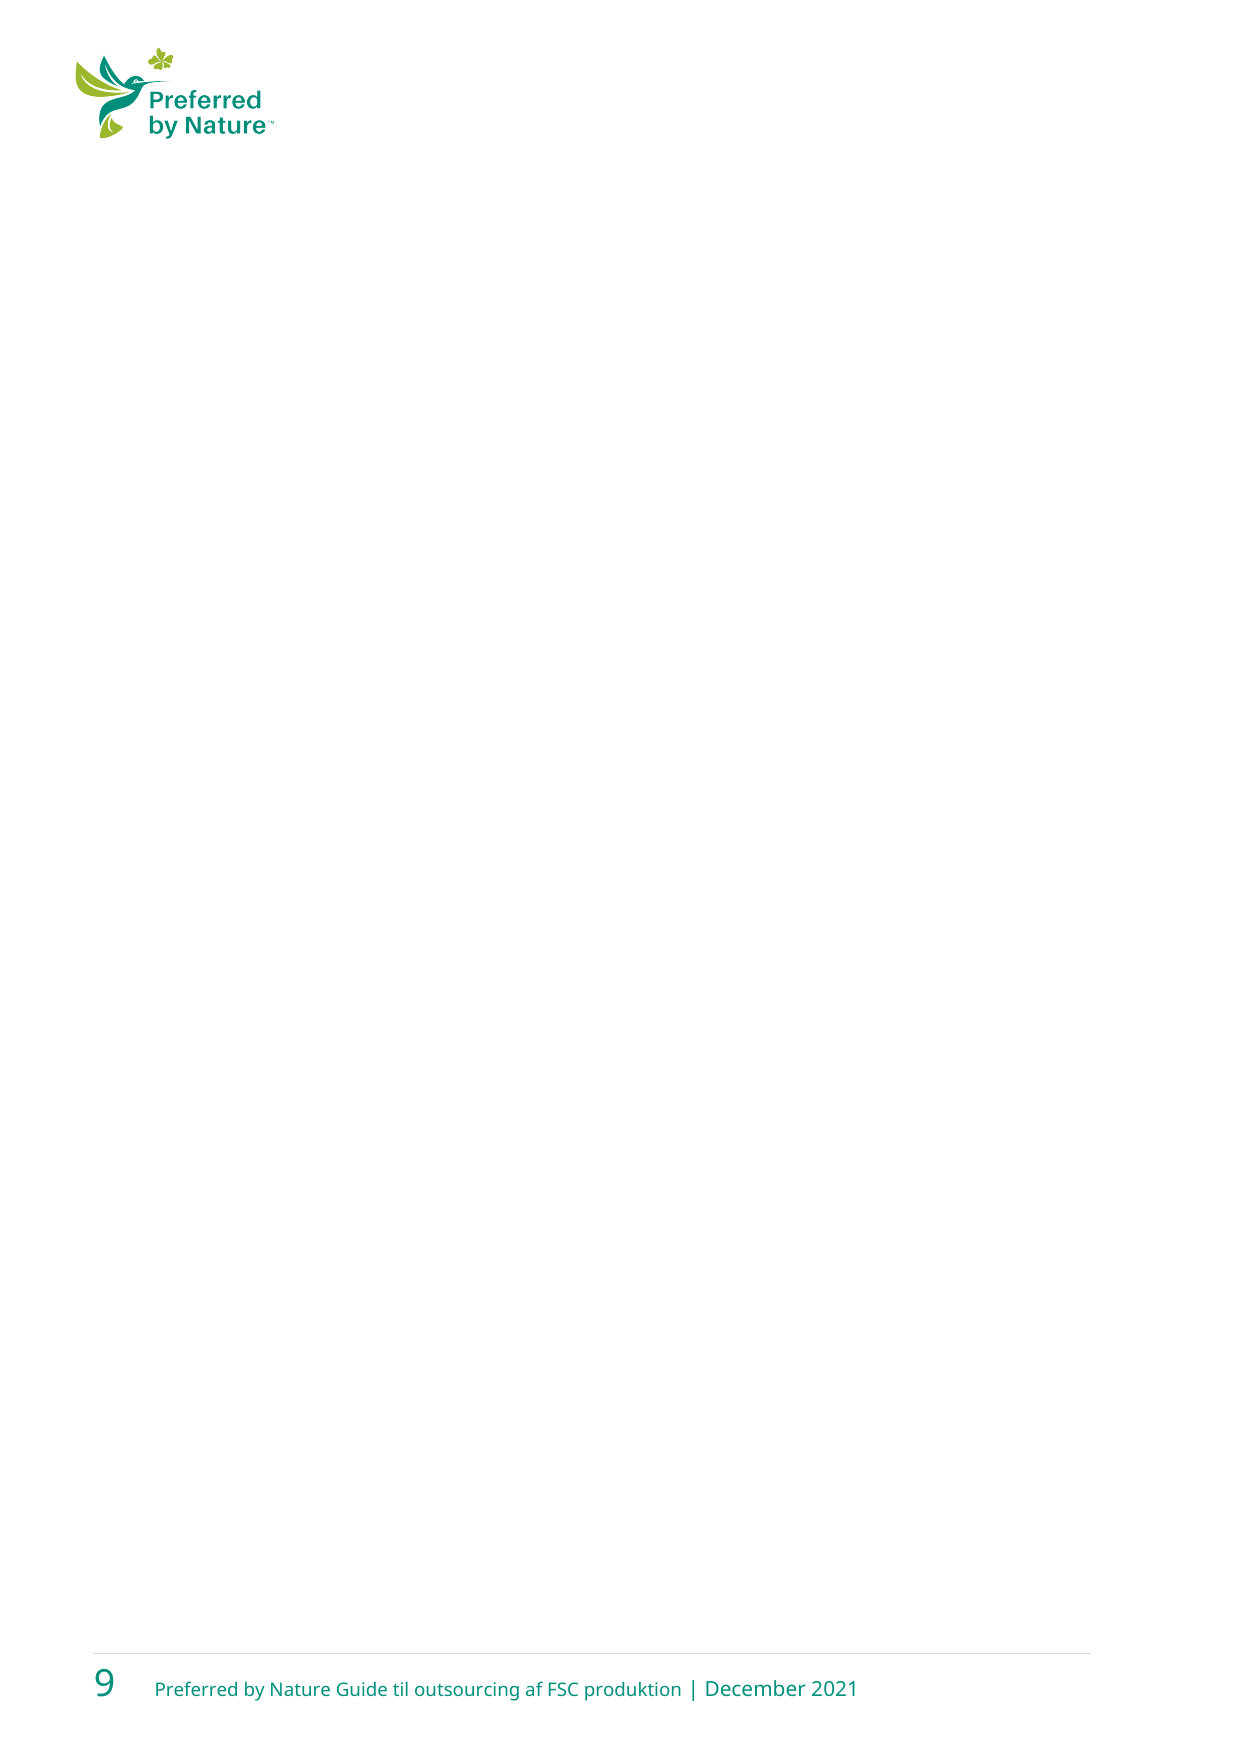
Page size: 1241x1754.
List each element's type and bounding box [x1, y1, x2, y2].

picture [50, 22, 300, 164]
